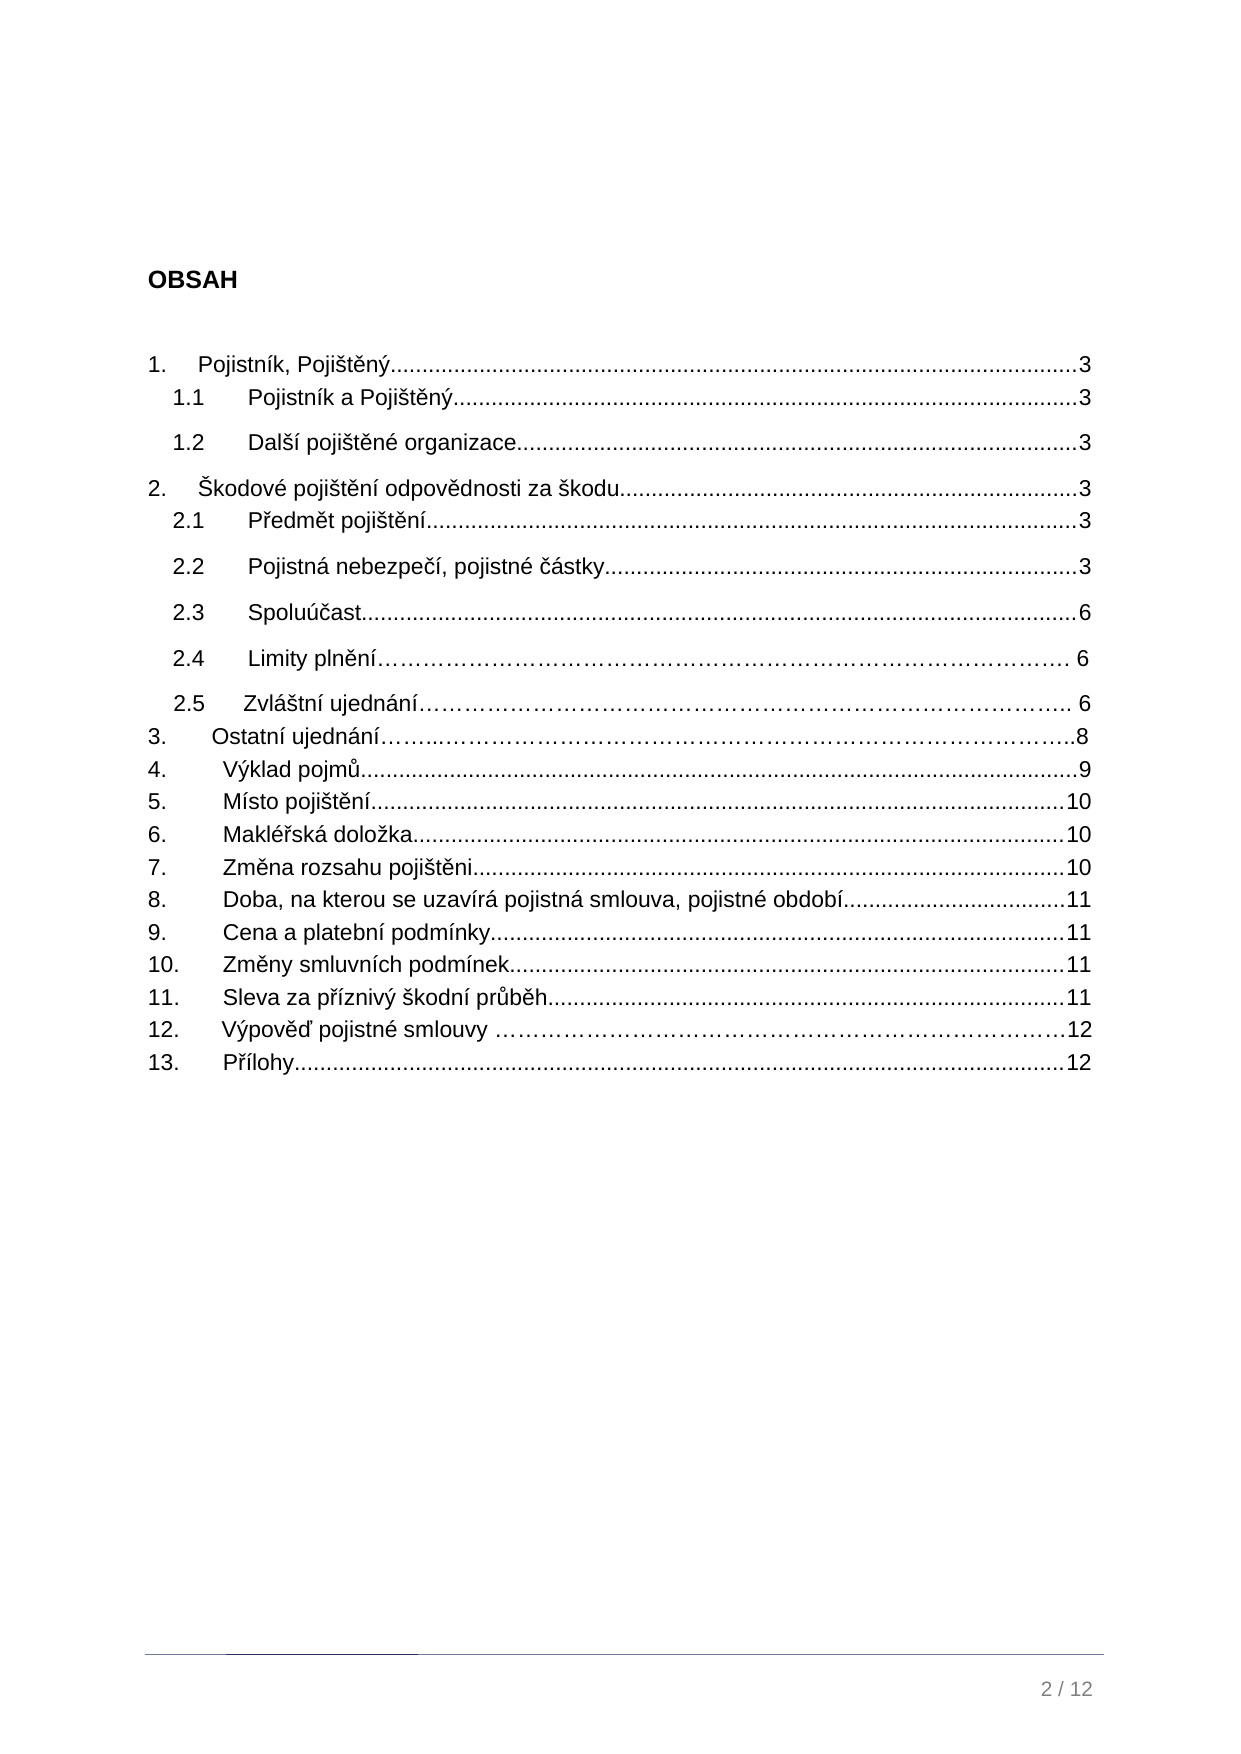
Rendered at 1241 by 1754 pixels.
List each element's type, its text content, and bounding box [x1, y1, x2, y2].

text 6. Makléřská doložka 10 [148, 821, 1092, 847]
text OBSAH [148, 265, 1092, 294]
text 13. Přílohy 12 [148, 1049, 1092, 1075]
text 8. Doba, na kterou se uzavírá pojistná smlouva, pojistné období 11 [148, 886, 1092, 912]
text 9. Cena a platební podmínky 11 [148, 919, 1092, 945]
text 10. Změny smluvních podmínek 11 [148, 951, 1092, 978]
text 2. Škodové pojištění odpovědnosti za škodu 3 [148, 475, 1092, 501]
text 1.2 Další pojištěné organizace 3 [172, 429, 1092, 456]
text 5. Místo pojištění 10 [148, 788, 1092, 814]
text 12. Výpověď pojistné smlouvy …………………………………………………………………12 [148, 1016, 1092, 1043]
text 2.5 Zvláštní ujednání………………………………………………………………………….. 6 [148, 690, 1092, 717]
text 4. Výklad pojmů 9 [148, 756, 1092, 782]
text 11. Sleva za příznivý škodní průběh 11 [148, 984, 1092, 1010]
text 2.2 Pojistná nebezpečí, pojistné částky 3 [172, 553, 1092, 579]
text 1. Pojistník, Pojištěný 3 [148, 351, 1092, 377]
text 1.1 Pojistník a Pojištěný 3 [172, 383, 1092, 410]
text 2.4 Limity plnění………………………………………………………………………………. 6 [172, 645, 1092, 671]
text 3. Ostatní ujednání……...………………………………………………………………………..8 [148, 723, 1092, 749]
text 2.1 Předmět pojištění 3 [172, 507, 1092, 534]
text 7. Změna rozsahu pojištěni 10 [148, 853, 1092, 880]
text 2.3 Spoluúčast 6 [172, 599, 1092, 625]
